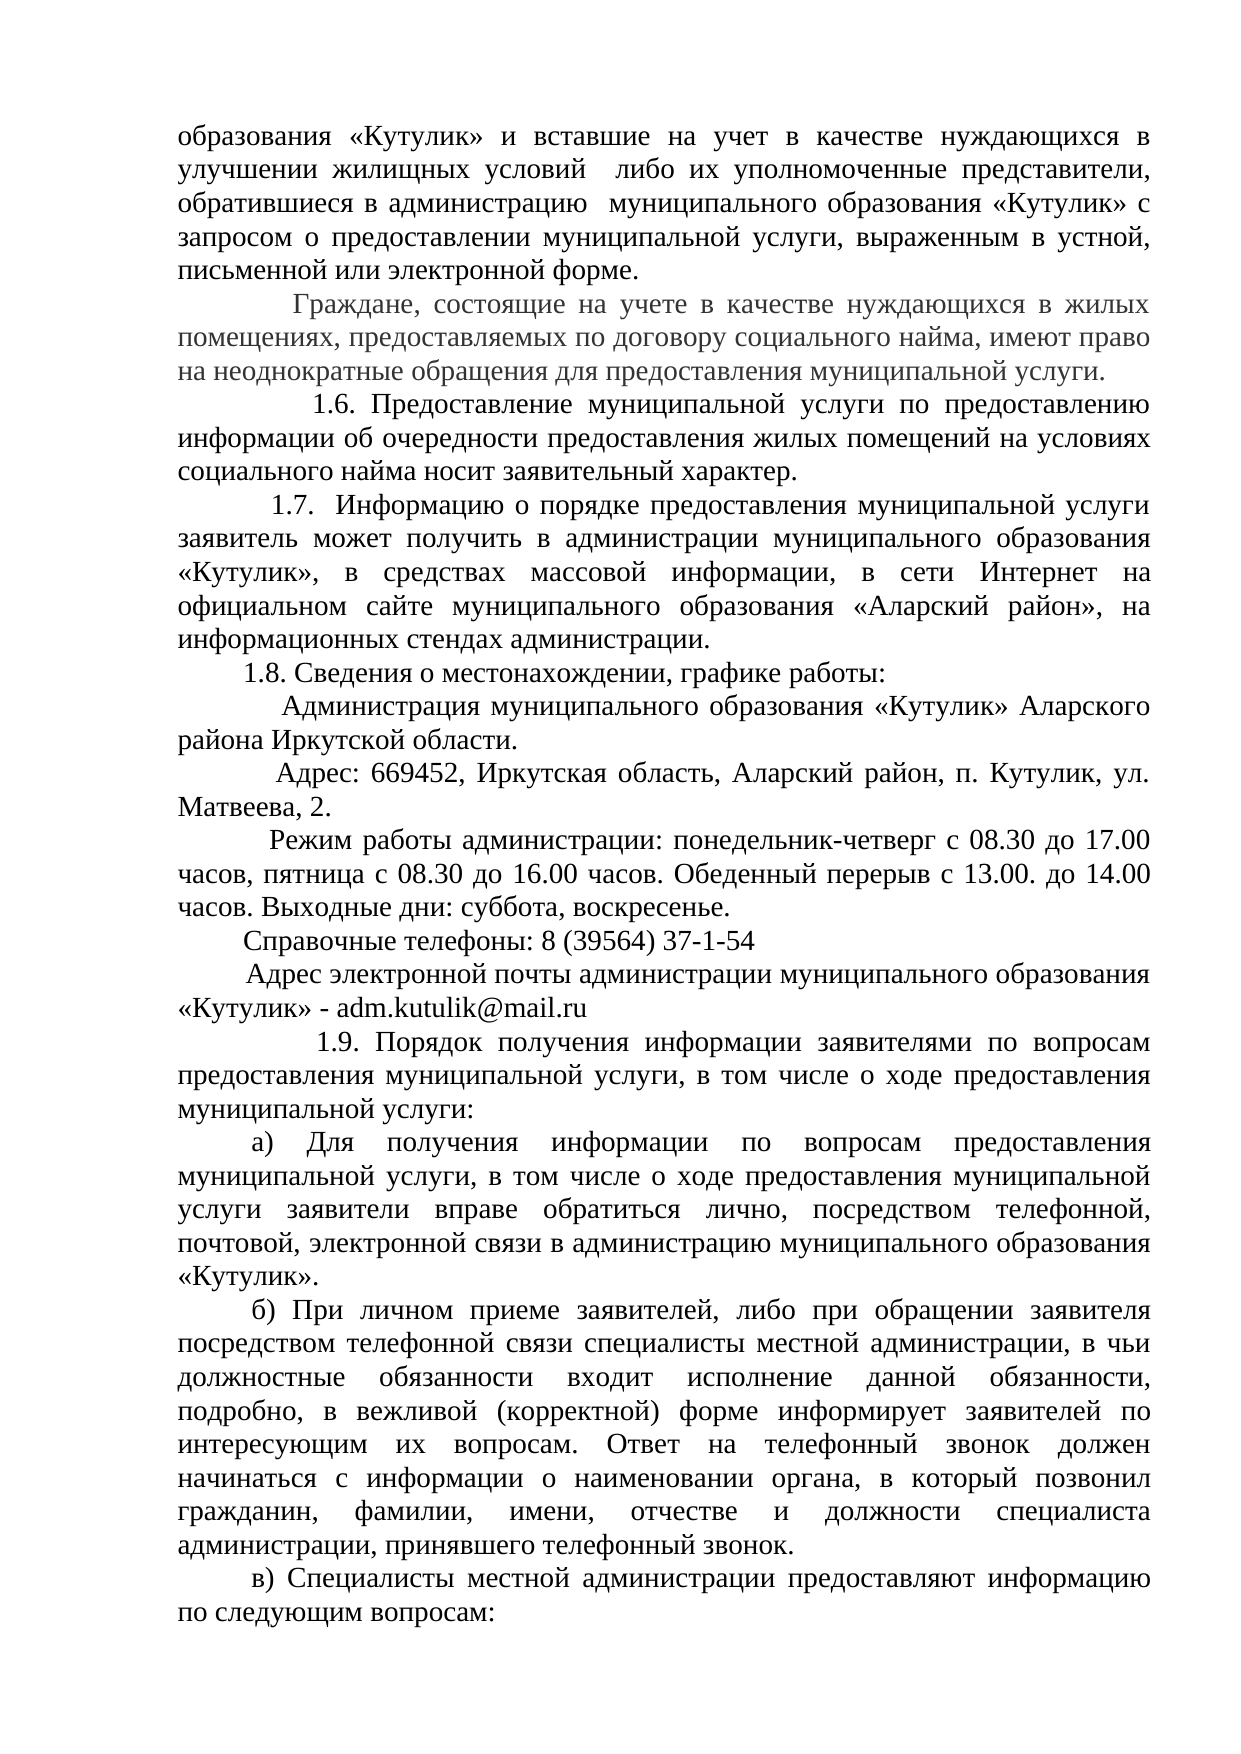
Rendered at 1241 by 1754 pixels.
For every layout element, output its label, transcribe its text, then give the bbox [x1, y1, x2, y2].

text Администрация муниципального образования «Кутулик» Аларского района Иркутской области. [177, 688, 1152, 755]
text Справочные телефоны: 8 (39564) 37-1-54 [177, 923, 1152, 957]
text б) При личном приеме заявителей, либо при обращении заявителя посредством телефонной связи специалисты местной администрации, в чьи должностные обязанности входит исполнение данной обязанности, подробно, в вежливой (корректной) форме информирует заявителей по интересующим их вопросам. Ответ на телефонный звонок должен начинаться с информации о наименовании органа, в который позвонил гражданин, фамилии, имени, отчестве и должности специалиста администрации, принявшего телефонный звонок. [177, 1292, 1152, 1560]
text Адрес: 669452, Иркутская область, Аларский район, п. Кутулик, ул. Матвеева, 2. [177, 755, 1152, 822]
text а) Для получения информации по вопросам предоставления муниципальной услуги, в том числе о ходе предоставления муниципальной услуги заявители вправе обратиться лично, посредством телефонной, почтовой, электронной связи в администрацию муниципального образования «Кутулик». [177, 1124, 1152, 1292]
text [177, 118, 1152, 286]
text 1.6. Предоставление муниципальной услуги по предоставлению информации об очередности предоставления жилых помещений на условиях социального найма носит заявительный характер. [177, 386, 1152, 487]
text 1.9. Порядок получения информации заявителями по вопросам предоставления муниципальной услуги, в том числе о ходе предоставления муниципальной услуги: [177, 1024, 1152, 1124]
text Режим работы администрации: понедельник-четверг с 08.30 до 17.00 часов, пятница с 08.30 до 16.00 часов. Обеденный перерыв с 13.00. до 14.00 часов. Выходные дни: суббота, воскресенье. [177, 822, 1152, 923]
text в) Специалисты местной администрации предоставляют информацию по следующим вопросам: [177, 1560, 1152, 1627]
text Граждане, состоящие на учете в качестве нуждающихся в жилых помещениях, предоставляемых по договору социального найма, имеют право на неоднократные обращения для предоставления муниципальной услуги. [177, 286, 1152, 386]
text 1.7. Информацию о порядке предоставления муниципальной услуги заявитель может получить в администрации муниципального образования «Кутулик», в средствах массовой информации, в сети Интернет на официальном сайте муниципального образования «Аларский район», на информационных стендах администрации. [177, 487, 1152, 655]
text 1.8. Сведения о местонахождении, графике работы: [177, 655, 1152, 688]
text Адрес электронной почты администрации муниципального образования «Кутулик» - adm.kutulik@mail.ru [177, 957, 1152, 1024]
